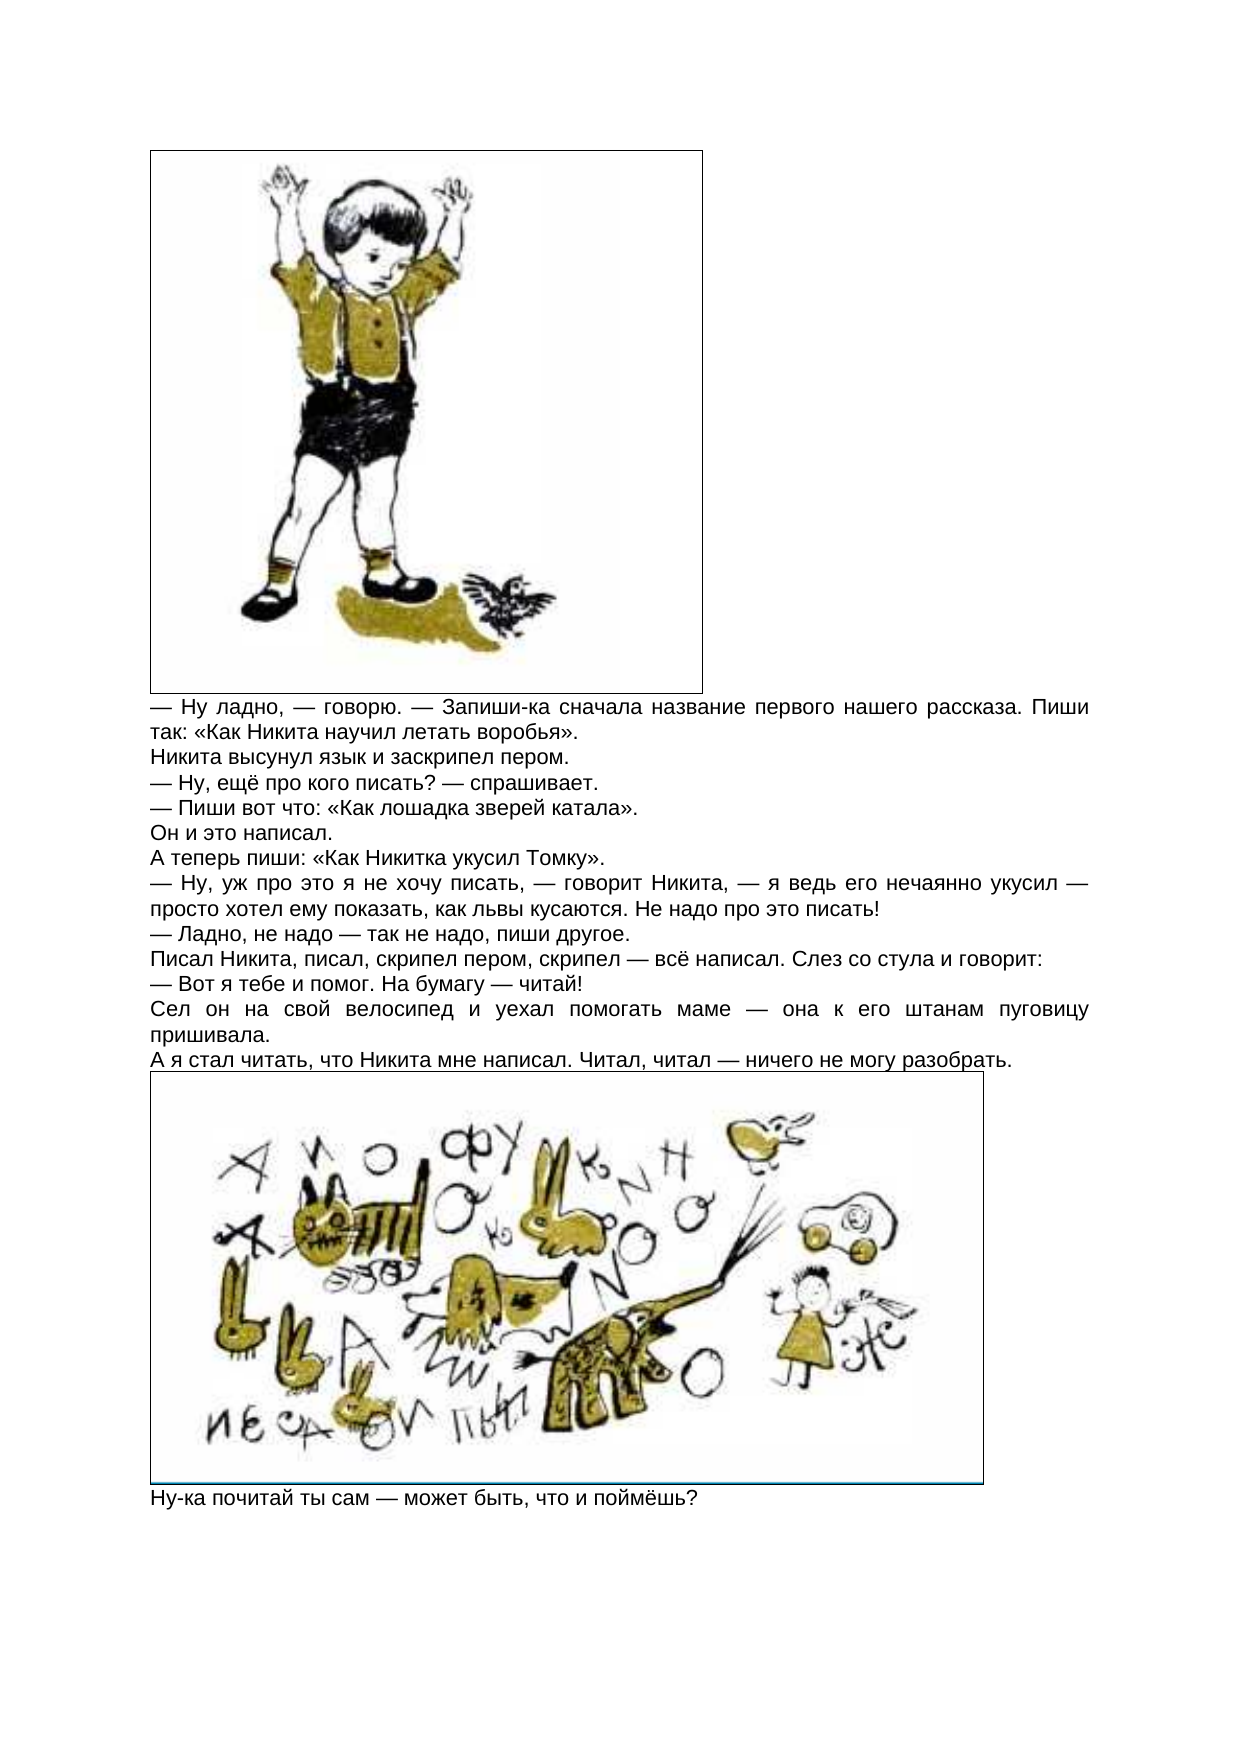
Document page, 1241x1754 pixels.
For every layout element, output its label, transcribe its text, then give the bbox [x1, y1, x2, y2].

text — Ну ладно, — говорю. — Запиши-ка сначала название первого нашего рассказа. Пиши так: «Как Никита научил летать воробья». [150, 694, 1090, 744]
text — Ну, уж про это я не хочу писать, — говорит Никита, — я ведь его нечаянно укусил — просто хотел ему показать, как львы кусаются. Не надо про это писать! [150, 870, 1090, 921]
picture [151, 1072, 983, 1482]
text Ну-ка почитай ты сам — может быть, что и поймёшь? [150, 1484, 1090, 1510]
text Писал Никита, писал, скрипел пером, скрипел — всё написал. Слез со стула и говорит: [150, 946, 1090, 971]
text — Ну, ещё про кого писать? — спрашивает. [150, 769, 1090, 795]
text — Вот я тебе и помог. На бумагу — читай! [150, 971, 1090, 996]
picture [151, 151, 702, 693]
text А я стал читать, что Никита мне написал. Читал, читал — ничего не могу разобрать. [150, 1047, 1090, 1072]
text — Ладно, не надо — так не надо, пиши другое. [150, 921, 1090, 946]
text А теперь пиши: «Как Никитка укусил Томку». [150, 845, 1090, 870]
text Он и это написал. [150, 820, 1090, 845]
text — Пиши вот что: «Как лошадка зверей катала». [150, 795, 1090, 820]
text Сел он на свой велосипед и уехал помогать маме — она к его штанам пуговицу пришивала. [150, 996, 1090, 1047]
text Никита высунул язык и заскрипел пером. [150, 744, 1090, 769]
